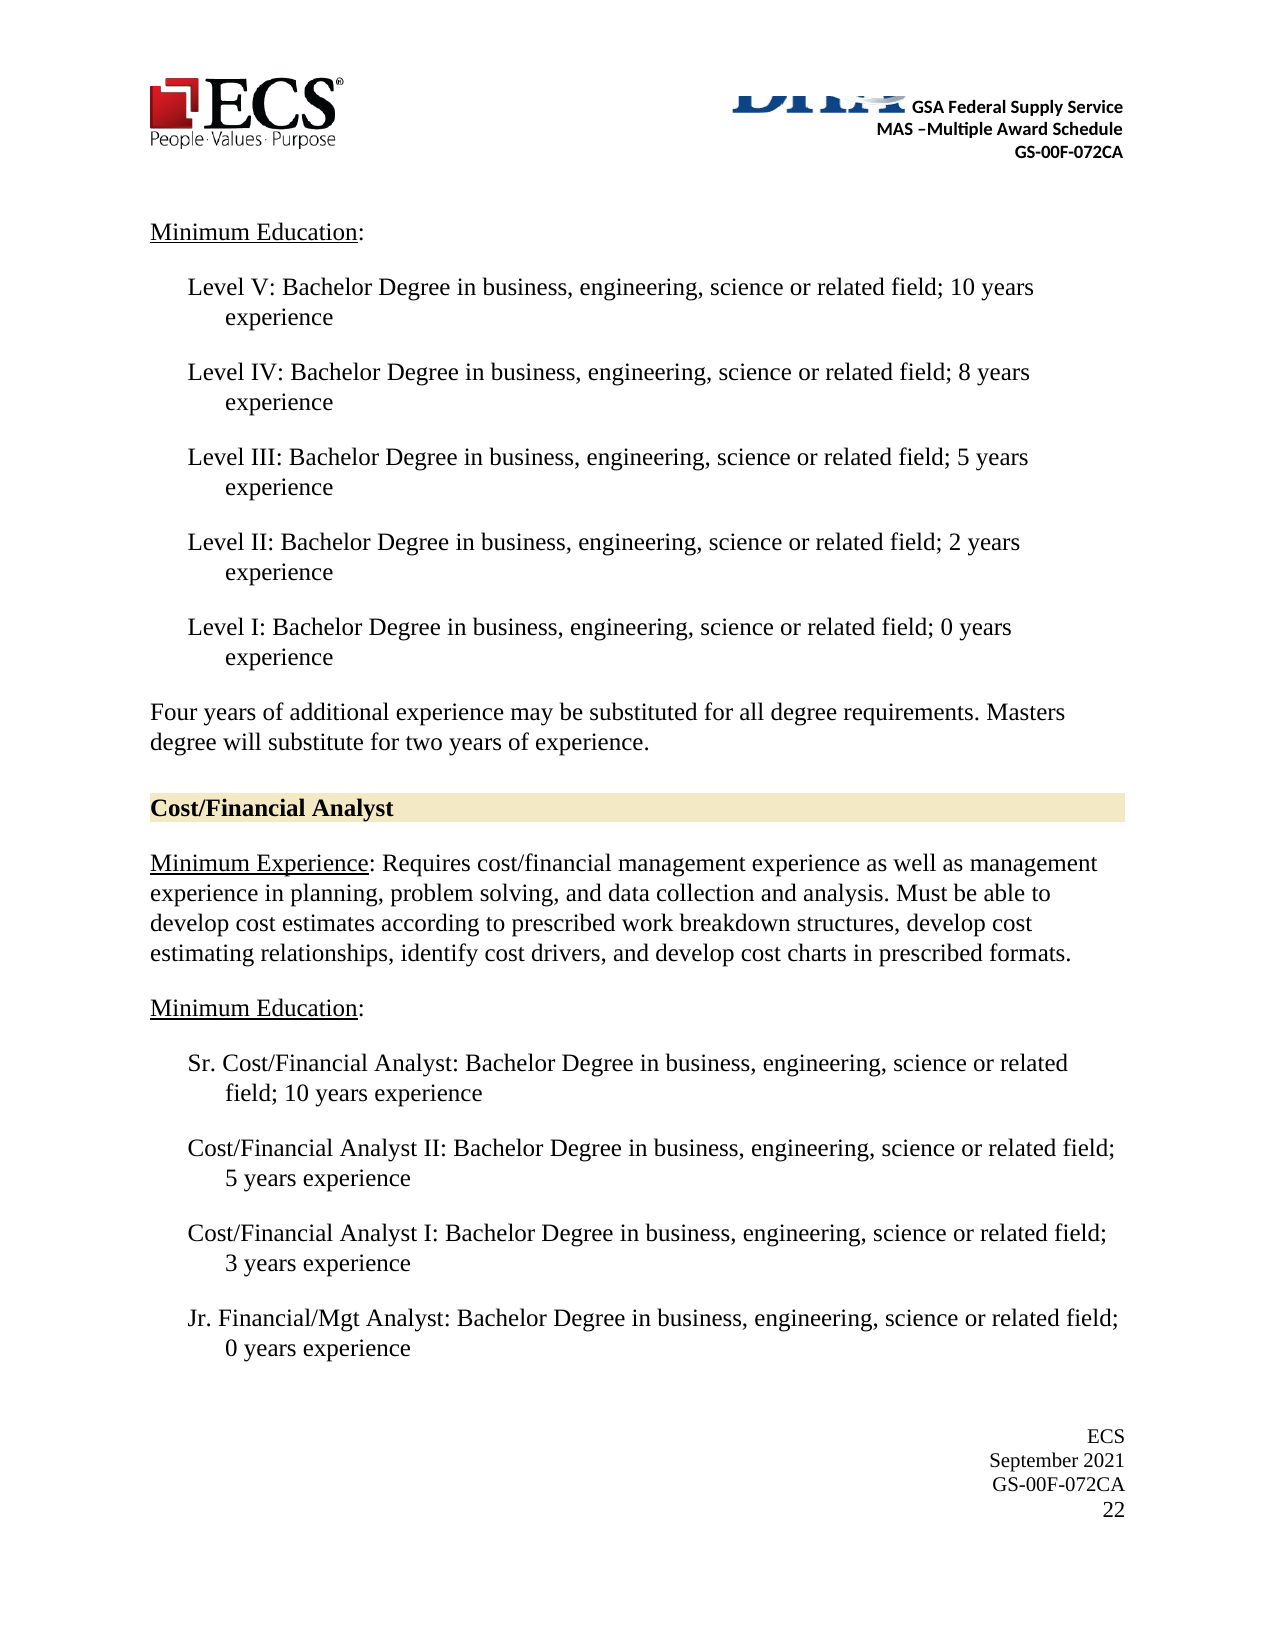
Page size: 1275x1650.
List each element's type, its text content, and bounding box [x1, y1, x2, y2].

text Level III: Bachelor Degree in business, engineering, science or related field; 5 years experience [187, 441, 1125, 501]
text Minimum Education: [150, 992, 1125, 1022]
text Cost/Financial Analyst [150, 793, 1125, 822]
text Cost/Financial Analyst I: Bachelor Degree in business, engineering, science or related field; 3 years experience [187, 1217, 1125, 1277]
text Sr. Cost/Financial Analyst: Bachelor Degree in business, engineering, science or related field; 10 years experience [187, 1047, 1125, 1107]
text Minimum Education: [150, 216, 1125, 246]
text Cost/Financial Analyst II: Bachelor Degree in business, engineering, science or related field; 5 years experience [187, 1132, 1125, 1192]
text Level II: Bachelor Degree in business, engineering, science or related field; 2 years experience [187, 526, 1125, 586]
text Level I: Bachelor Degree in business, engineering, science or related field; 0 years experience [187, 611, 1125, 671]
picture [732, 96, 908, 113]
picture [150, 75, 344, 149]
text Four years of additional experience may be substituted for all degree requirements. Masters degree will substitute for two years of experience. [150, 696, 1125, 756]
text Jr. Financial/Mgt Analyst: Bachelor Degree in business, engineering, science or related field; 0 years experience [187, 1302, 1125, 1362]
text Minimum Experience: Requires cost/financial management experience as well as management experience in planning, problem solving, and data collection and analysis. Must be able to develop cost estimates according to prescribed work breakdown structures, develop cost estimating relationships, identify cost drivers, and develop cost charts in prescribed formats. [150, 847, 1125, 967]
text Level V: Bachelor Degree in business, engineering, science or related field; 10 years experience [187, 271, 1125, 331]
text Level IV: Bachelor Degree in business, engineering, science or related field; 8 years experience [187, 356, 1125, 416]
